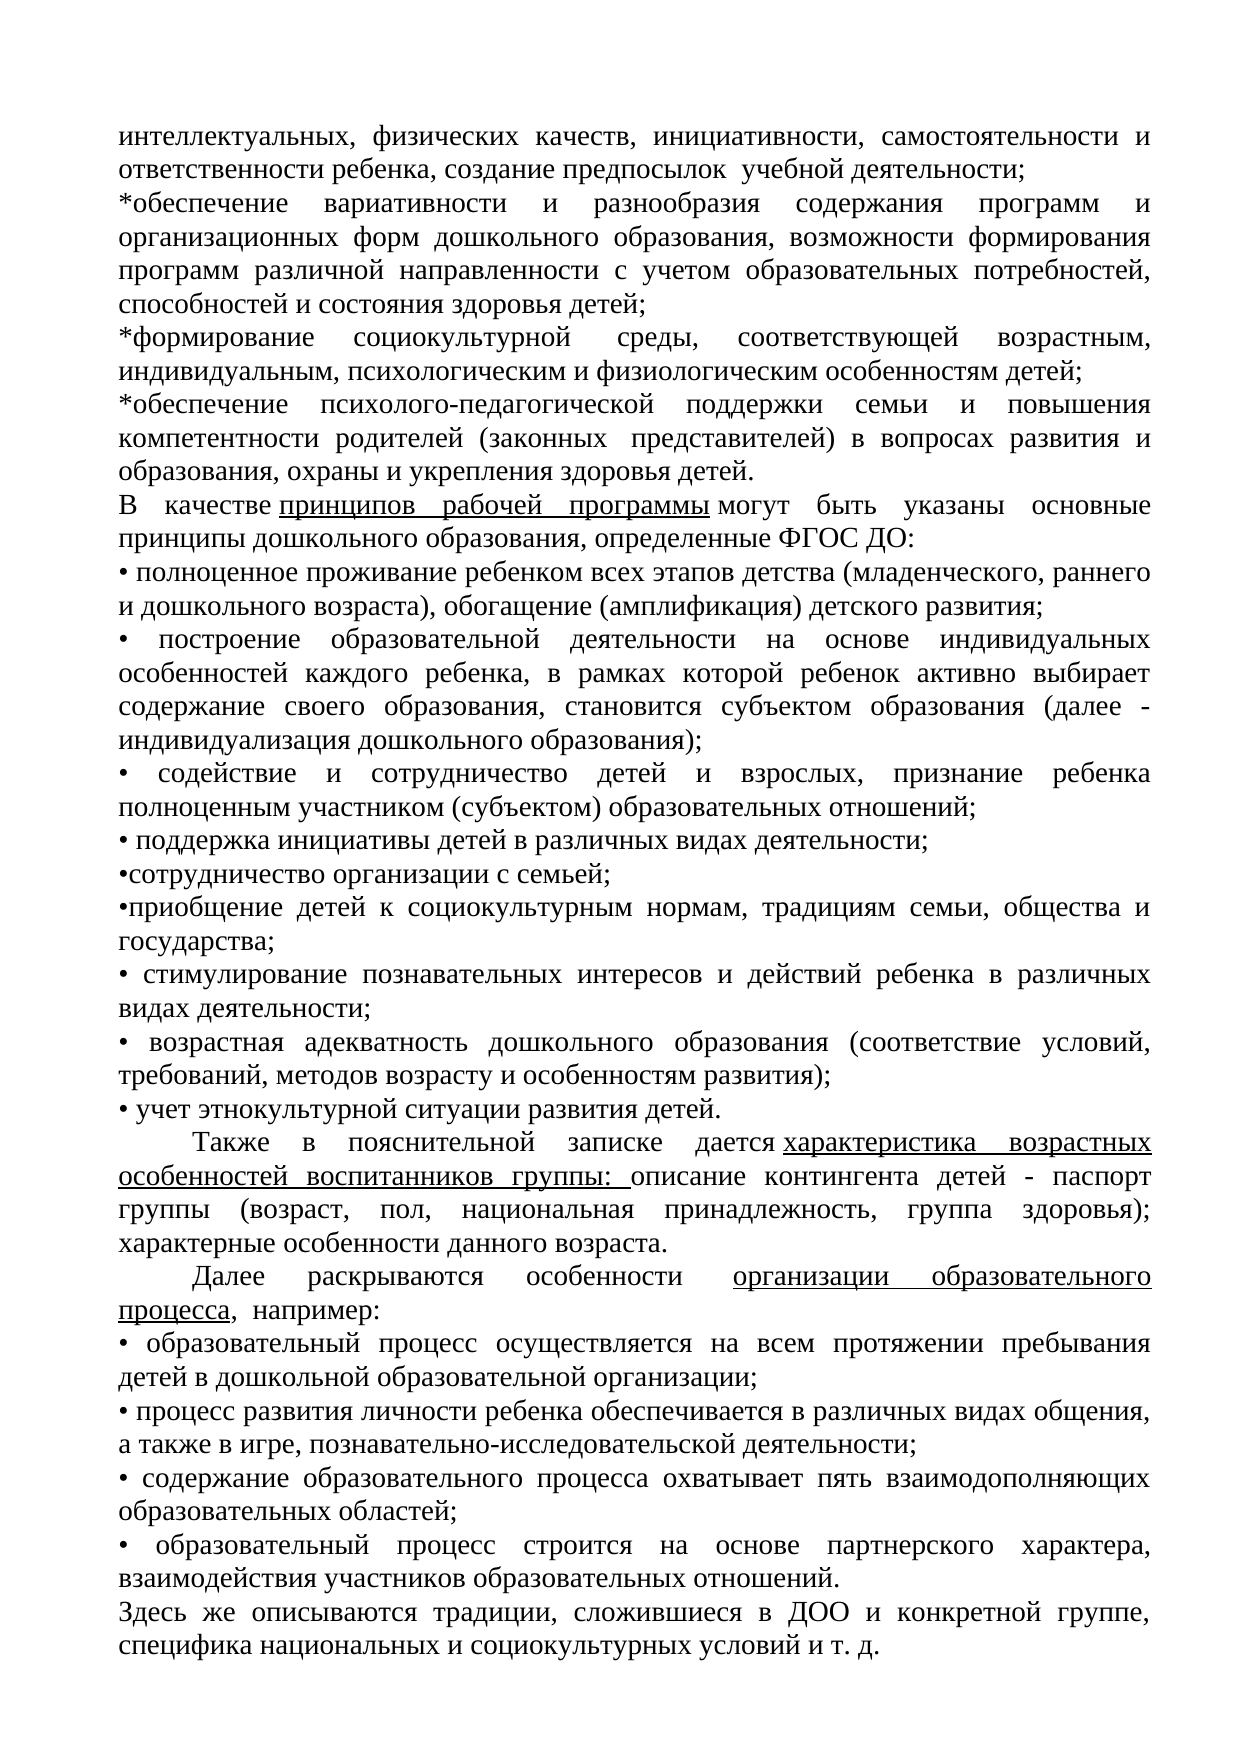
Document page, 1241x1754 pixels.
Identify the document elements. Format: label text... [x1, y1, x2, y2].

text *обеспечение вариативности и разнообразия содержания программ и организационных форм дошкольного образования, возможности формирования программ различной направленности с учетом образовательных потребностей, способностей и состояния здоровья детей; [118, 185, 1152, 319]
text • полноценное проживание ребенком всех этапов детства (младенческого, раннего и дошкольного возраста), обогащение (амплификация) детского развития; [118, 554, 1152, 621]
text *формирование социокультурной среды, соответствующей возрастным, индивидуальным, психологическим и физиологическим особенностям детей; [118, 319, 1152, 386]
text Здесь же описываются традиции, сложившиеся в ДОО и конкретной группе, специфика национальных и социокультурных условий и т. д. [118, 1594, 1152, 1661]
text •приобщение детей к социокультурным нормам, традициям семьи, общества и государства; [118, 889, 1152, 957]
text •сотрудничество организации с семьей; [118, 856, 1152, 889]
text • учет этнокультурной ситуации развития детей. [118, 1091, 1152, 1124]
text • содействие и сотрудничество детей и взрослых, признание ребенка полноценным участником (субъектом) образовательных отношений; [118, 755, 1152, 822]
text Далее раскрываются особенности организации образовательного процесса, например: [118, 1258, 1152, 1326]
text Также в пояснительной записке дается характеристика возрастных особенностей воспитанников группы: описание контингента детей - паспорт группы (возраст, пол, национальная принадлежность, группа здоровья); характерные особенности данного возраста. [118, 1124, 1152, 1258]
text • содержание образовательного процесса охватывает пять взаимодополняющих образовательных областей; [118, 1460, 1152, 1527]
text • образовательный процесс осуществляется на всем протяжении пребывания детей в дошкольной образовательной организации; [118, 1326, 1152, 1393]
text • построение образовательной деятельности на основе индивидуальных особенностей каждого ребенка, в рамках которой ребенок активно выбирает содержание своего образования, становится субъектом образования (далее - индивидуализация дошкольного образования); [118, 621, 1152, 755]
text • процесс развития личности ребенка обеспечивается в различных видах общения, а также в игре, познавательно-исследовательской деятельности; [118, 1393, 1152, 1460]
text • поддержка инициативы детей в различных видах деятельности; [118, 822, 1152, 856]
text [118, 118, 1152, 185]
text • стимулирование познавательных интересов и действий ребенка в различных видах деятельности; [118, 957, 1152, 1024]
text В качестве принципов рабочей программы могут быть указаны основные принципы дошкольного образования, определенные ФГОС ДО: [118, 487, 1152, 554]
text • образовательный процесс строится на основе партнерского характера, взаимодействия участников образовательных отношений. [118, 1527, 1152, 1594]
text *обеспечение психолого-педагогической поддержки семьи и повышения компетентности родителей (законных представителей) в вопросах развития и образования, охраны и укрепления здоровья детей. [118, 386, 1152, 487]
text • возрастная адекватность дошкольного образования (соответствие условий, требований, методов возрасту и особенностям развития); [118, 1024, 1152, 1091]
